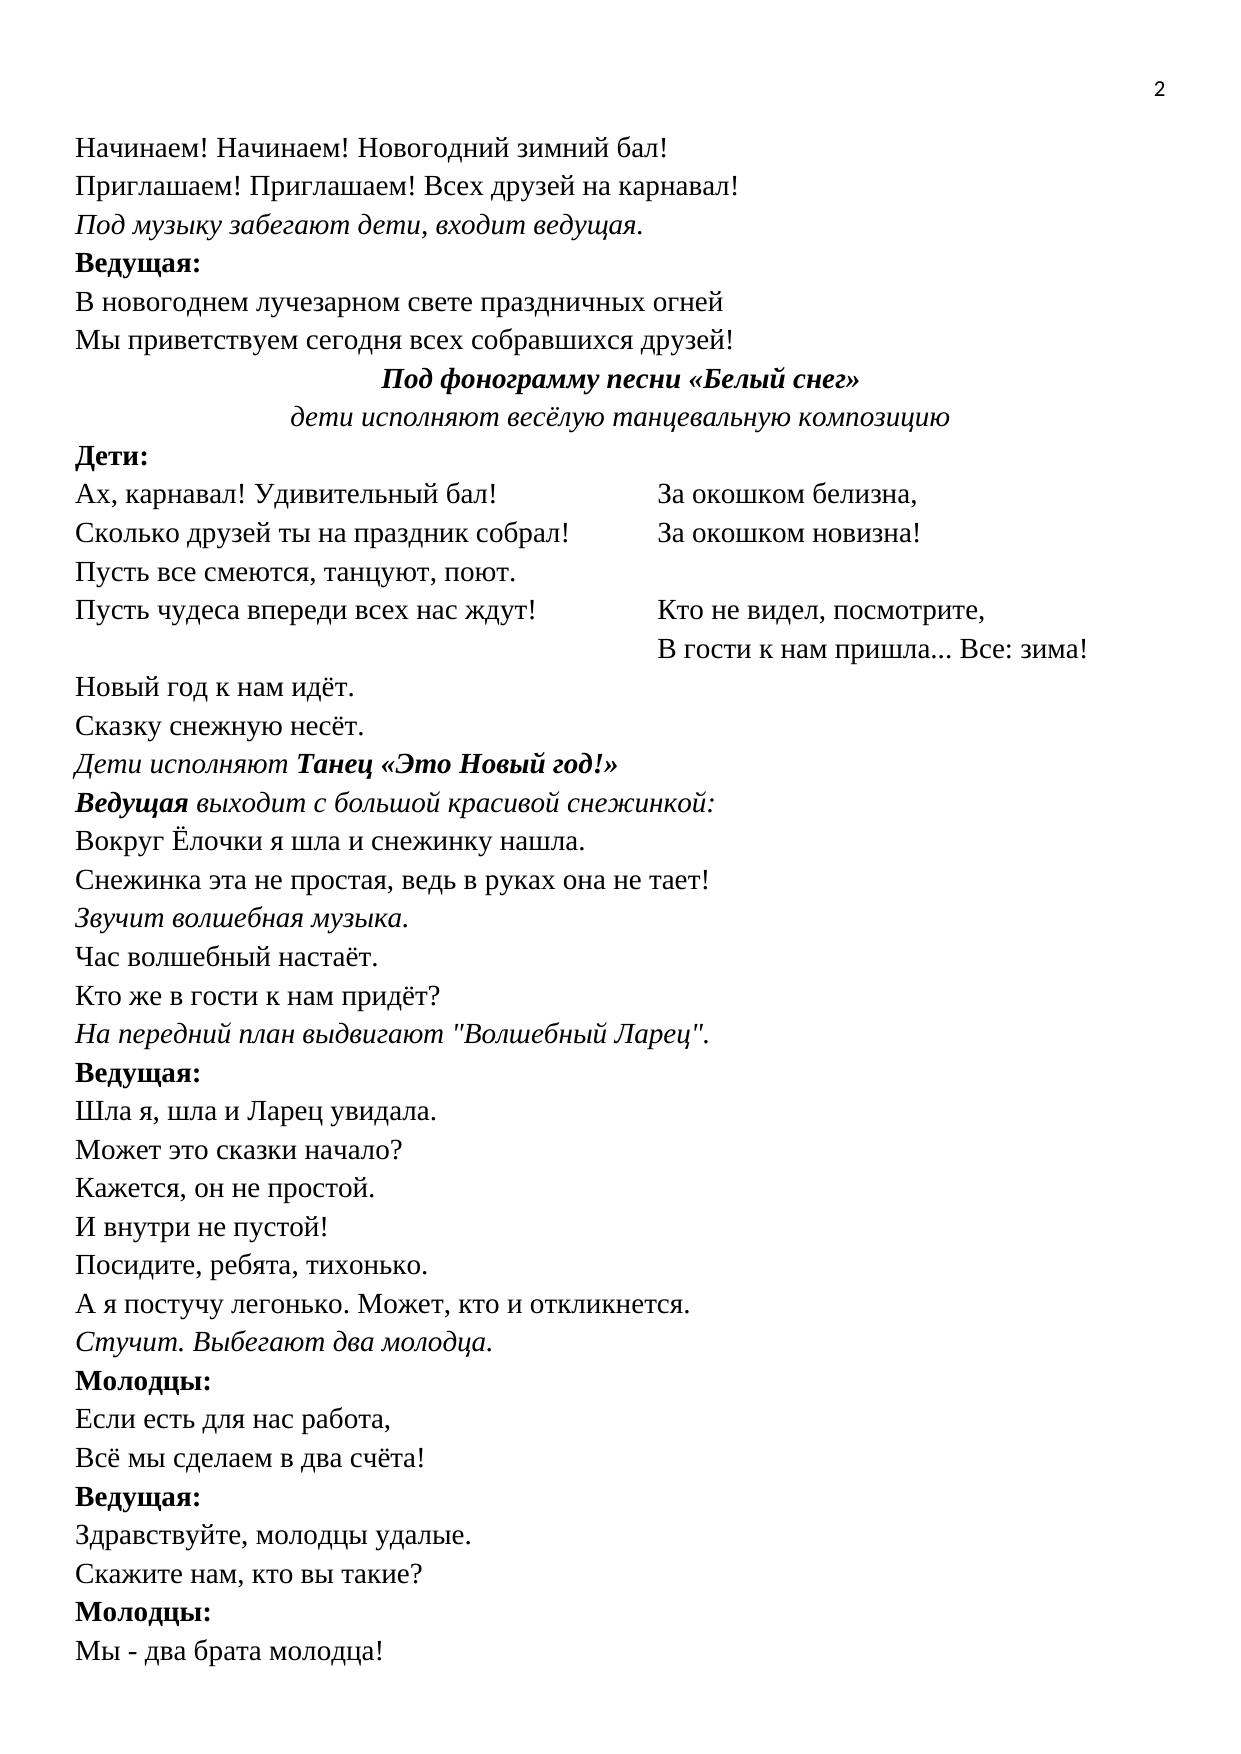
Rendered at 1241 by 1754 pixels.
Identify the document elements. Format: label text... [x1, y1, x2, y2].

text Дети: [75, 438, 1165, 472]
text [75, 130, 1165, 394]
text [75, 746, 1165, 1666]
text дети исполняют весёлую танцевальную композицию [75, 399, 1165, 433]
text Новый год к нам идёт. Сказку снежную несёт. За окошком белизна, За окошком новизна! Кто не видел, посмотрите, В гости к нам пришла... Все: зима! [75, 669, 583, 741]
text Новый год к нам идёт. Сказку снежную несёт. За окошком белизна, За окошком новизна! Кто не видел, посмотрите, В гости к нам пришла... Все: зима! [657, 477, 1165, 664]
text Ах, карнавал! Удивительный бал! Сколько друзей ты на праздник собрал! Пусть все смеются, танцуют, поют. Пусть чудеса впереди всех нас ждут! [75, 477, 583, 626]
